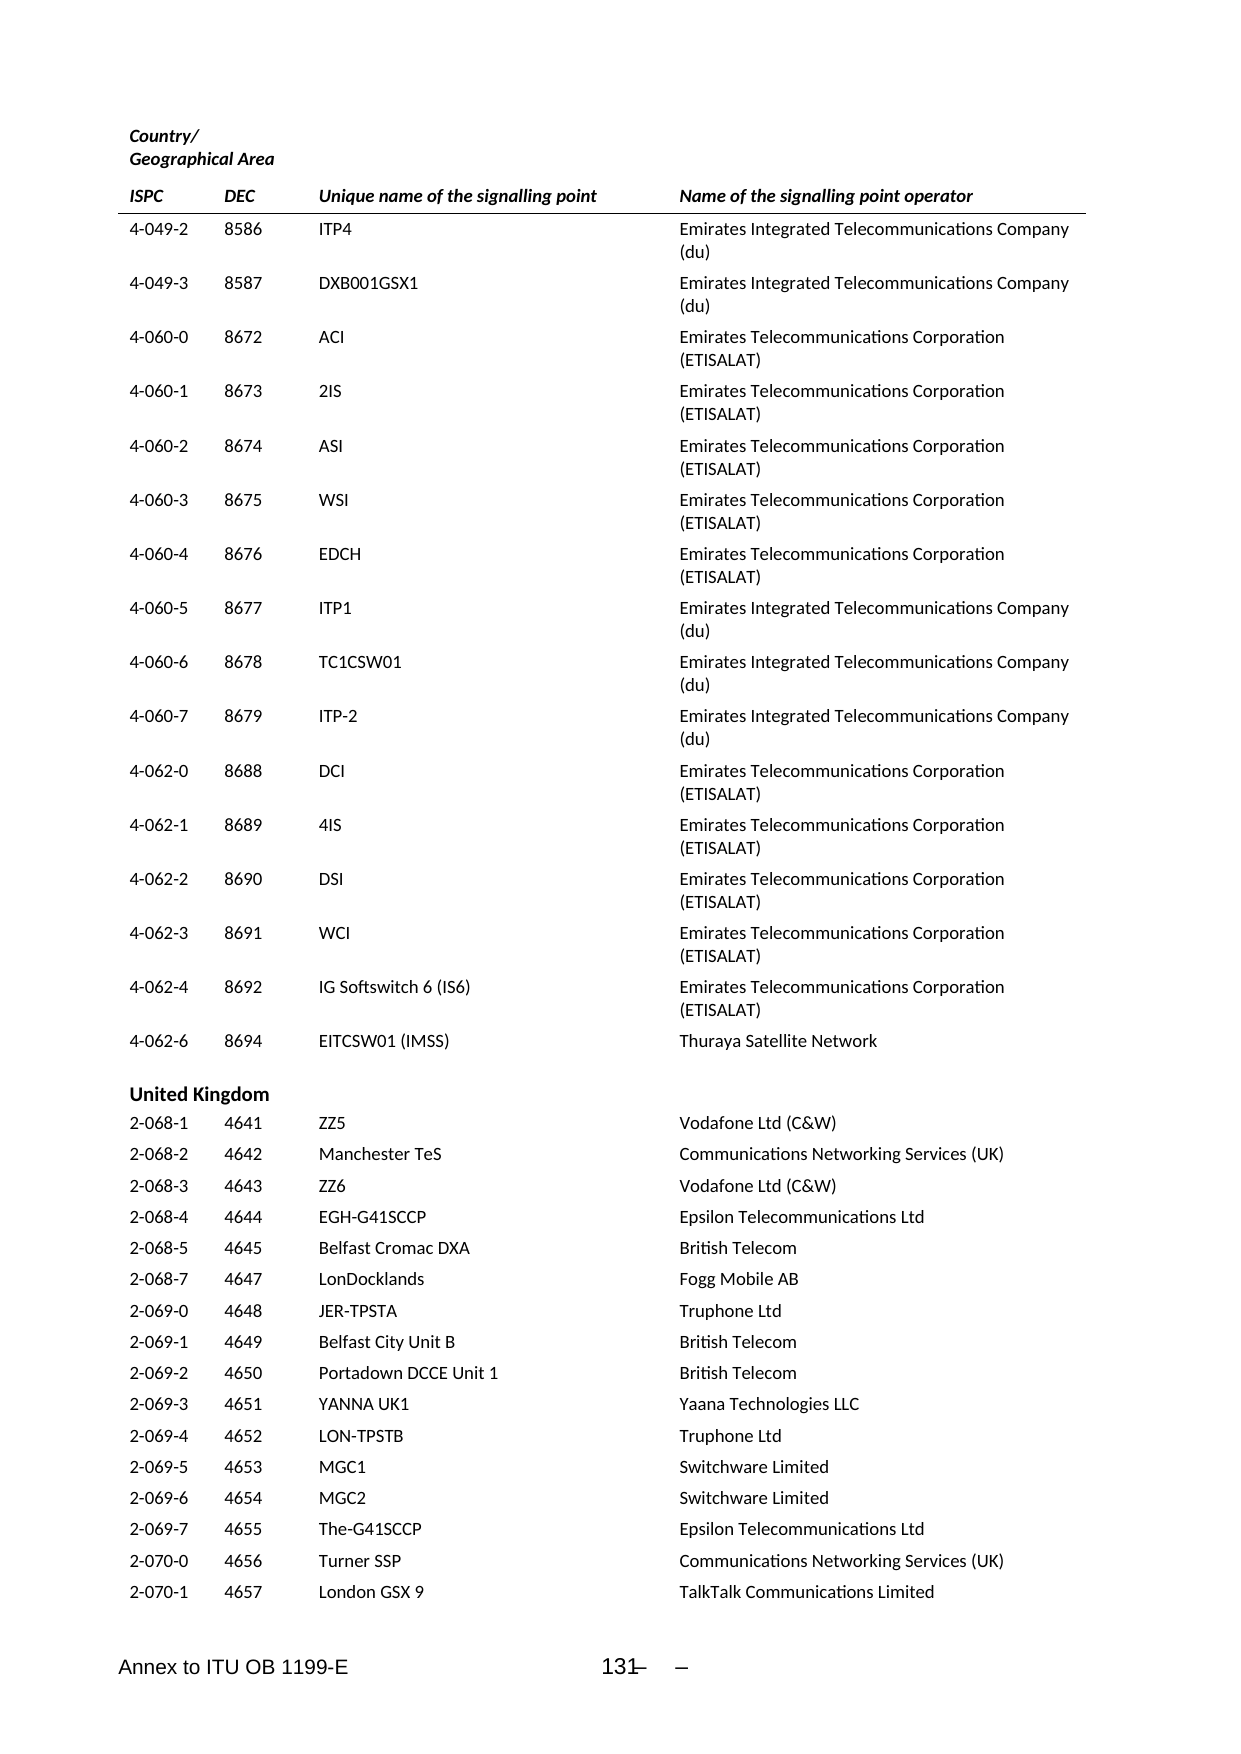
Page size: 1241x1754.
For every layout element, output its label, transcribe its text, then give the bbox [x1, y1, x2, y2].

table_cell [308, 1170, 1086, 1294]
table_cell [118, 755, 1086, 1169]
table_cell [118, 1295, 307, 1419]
table_header Name of the signalling point operator [668, 118, 1086, 213]
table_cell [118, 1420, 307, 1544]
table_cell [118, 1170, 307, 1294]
table_header Unique name of the signalling point [308, 118, 668, 213]
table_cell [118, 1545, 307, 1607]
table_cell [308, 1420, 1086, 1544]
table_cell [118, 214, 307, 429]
table_header Country/ Geographical Area [118, 118, 307, 176]
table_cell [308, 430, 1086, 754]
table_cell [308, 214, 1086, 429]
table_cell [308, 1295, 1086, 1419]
table_cell DEC [213, 176, 307, 213]
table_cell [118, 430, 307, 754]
table_cell ISPC [118, 176, 213, 213]
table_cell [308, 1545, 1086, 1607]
